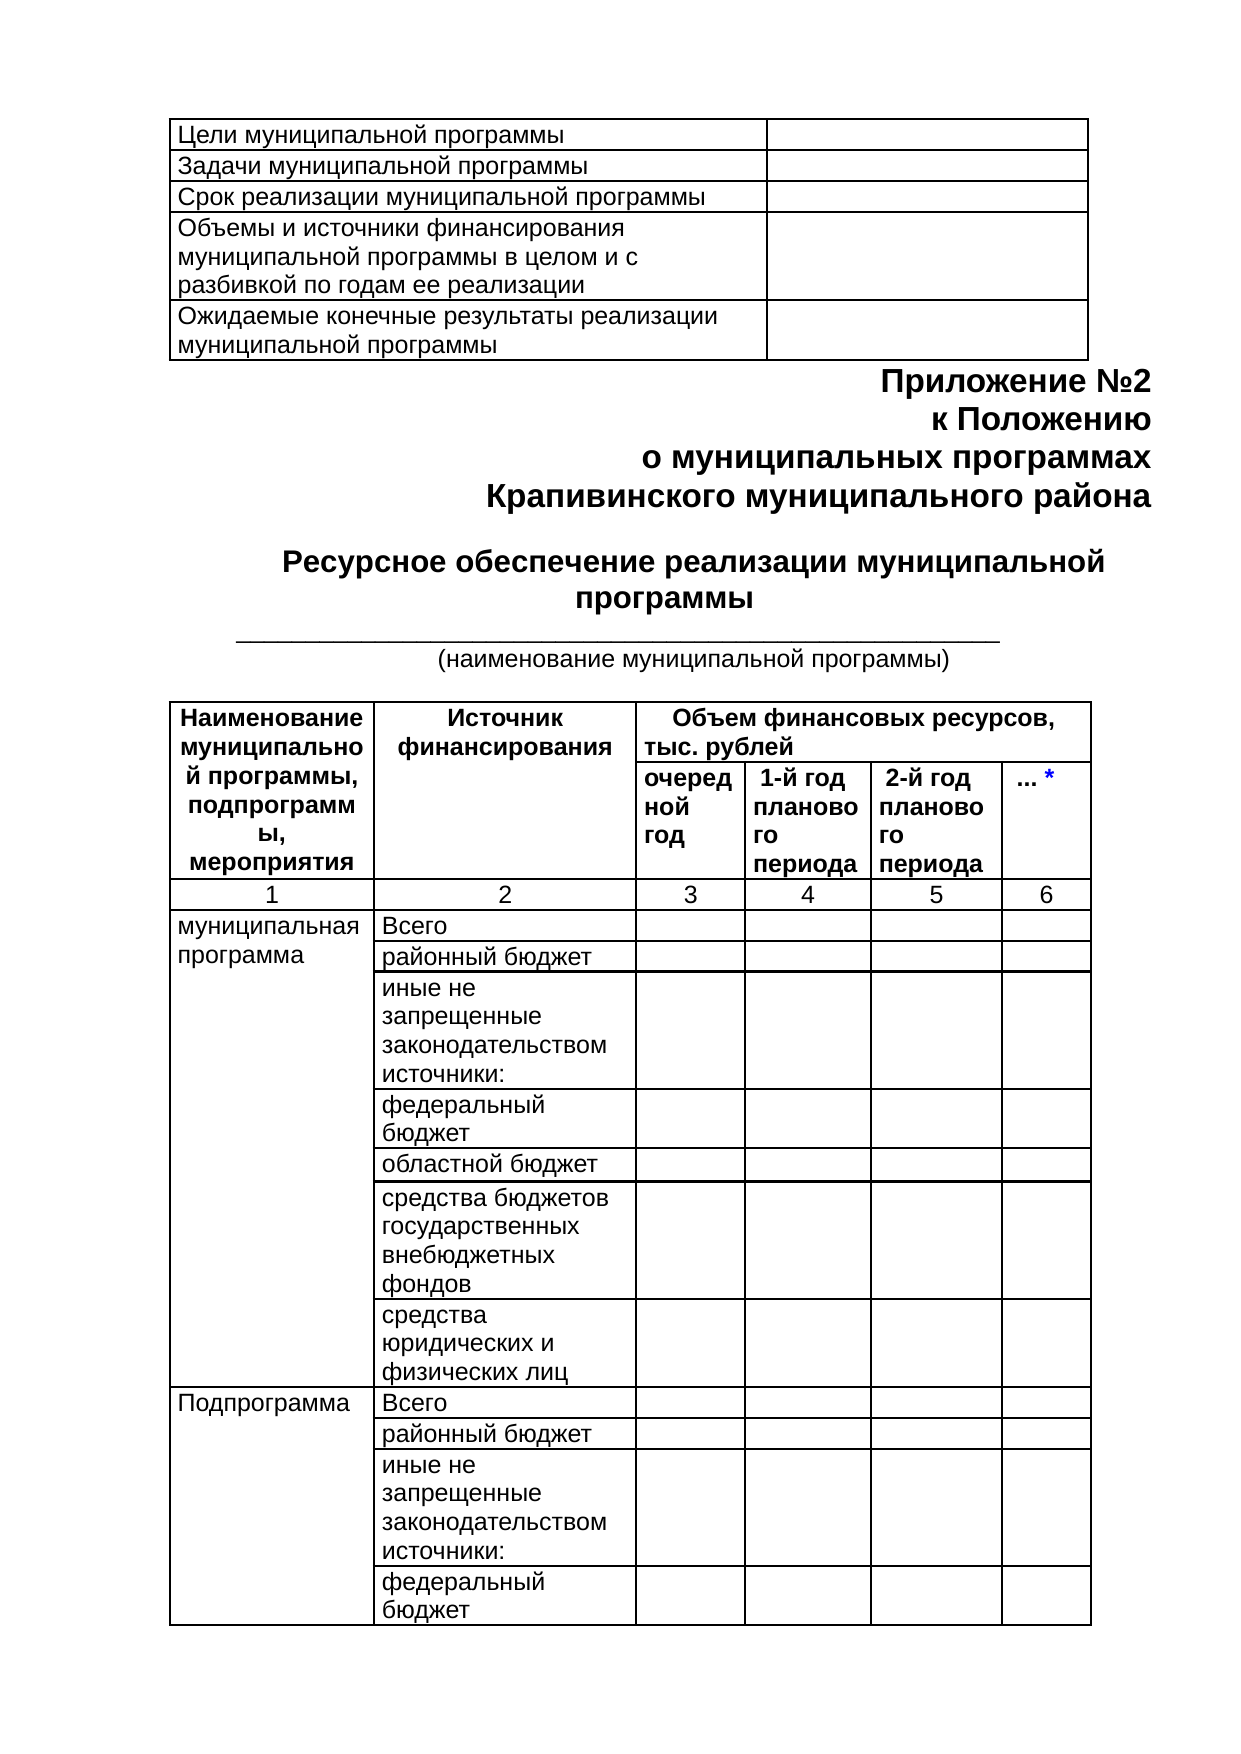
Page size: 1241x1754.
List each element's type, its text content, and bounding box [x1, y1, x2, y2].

table_cell [768, 151, 1087, 180]
table_cell [746, 1388, 870, 1417]
table_cell [637, 1090, 744, 1147]
table_cell [872, 1450, 1001, 1564]
table_cell Всего [375, 911, 635, 939]
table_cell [375, 1450, 635, 1564]
table_cell [637, 1300, 744, 1386]
table_cell 6 [1003, 880, 1090, 909]
table_cell [637, 1149, 744, 1180]
table_cell [872, 1300, 1001, 1386]
table_cell Задачи муниципальной программы [171, 151, 766, 180]
table_cell [637, 942, 744, 970]
table_cell [768, 182, 1087, 211]
table_cell [768, 213, 1087, 299]
table_cell [637, 973, 744, 1087]
table_cell Цели муниципальной программы [171, 120, 766, 149]
table_cell [1003, 942, 1090, 970]
table_cell [746, 911, 870, 939]
text о муниципальных программах [177, 437, 1152, 476]
table_cell 4 [746, 880, 870, 909]
table_cell 5 [872, 880, 1001, 909]
table_cell [768, 120, 1087, 149]
table_cell Подпрограмма [171, 1388, 373, 1624]
table_cell [637, 1388, 744, 1417]
table_cell областной бюджет [375, 1149, 635, 1180]
table_cell 2-й год планового периода [872, 763, 1001, 878]
table_cell [746, 1300, 870, 1386]
table_cell Срок реализации муниципальной программы [171, 182, 766, 211]
table_cell [1003, 1388, 1090, 1417]
table_cell [746, 1090, 870, 1147]
table_cell федеральный бюджет [375, 1567, 635, 1624]
table_header Объем финансовых ресурсов, тыс. рублей [637, 703, 1090, 761]
table_cell муниципальная программа [171, 911, 373, 1386]
table_cell [872, 942, 1001, 970]
table_cell [637, 1567, 744, 1624]
text Крапивинского муниципального района [177, 476, 1152, 514]
text к Положению [177, 399, 1152, 437]
table_cell 2 [375, 880, 635, 909]
table_cell Объемы и источники финансирования муниципальной программы в целом и с разбивкой по годам ее реализации [171, 213, 766, 299]
table_cell [1003, 1149, 1090, 1180]
table_cell [1003, 1450, 1090, 1564]
table_cell [872, 1183, 1001, 1297]
table_cell [1003, 973, 1090, 1087]
table_cell [1003, 911, 1090, 939]
table_cell 3 [637, 880, 744, 909]
table_cell [872, 1567, 1001, 1624]
table_cell [1003, 1090, 1090, 1147]
table_cell [1003, 1300, 1090, 1386]
table_cell 1 [171, 880, 373, 909]
table_cell [872, 973, 1001, 1087]
table_cell федеральный бюджет [375, 1090, 635, 1147]
table_cell [1003, 1419, 1090, 1447]
table_header Источник финансирования [375, 703, 635, 878]
text (наименование муниципальной программы) [177, 644, 1152, 672]
table_cell [872, 1090, 1001, 1147]
table_cell районный бюджет [375, 1419, 635, 1447]
table_cell [746, 942, 870, 970]
table_cell очередной год [637, 763, 744, 878]
table_cell 1-й год планового периода [746, 763, 870, 878]
table_cell Всего [375, 1388, 635, 1417]
table_cell [746, 1183, 870, 1297]
table_cell [746, 1450, 870, 1564]
table_cell Ожидаемые конечные результаты реализации муниципальной программы [171, 301, 766, 358]
table_cell [746, 1149, 870, 1180]
text _______________________________________________________ [177, 615, 1152, 644]
table_cell [872, 1419, 1001, 1447]
table_cell [746, 1419, 870, 1447]
text Ресурсное обеспечение реализации муниципальной программы [177, 543, 1152, 615]
table_cell [872, 911, 1001, 939]
table_cell [637, 1419, 744, 1447]
table_cell [637, 911, 744, 939]
table_cell [746, 1567, 870, 1624]
table_cell [768, 301, 1087, 358]
table_cell [746, 973, 870, 1087]
table_cell [637, 1450, 744, 1564]
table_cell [375, 1183, 635, 1297]
table_cell [637, 1183, 744, 1297]
text Приложение №2 [177, 361, 1152, 399]
table_cell [872, 1388, 1001, 1417]
table_cell [1003, 1183, 1090, 1297]
table_cell ... * [1003, 763, 1090, 878]
table_cell [1003, 1567, 1090, 1624]
table_cell районный бюджет [375, 942, 635, 970]
table_header Наименование муниципальной программы, подпрограммы, мероприятия [171, 703, 373, 878]
table_cell средства юридических и физических лиц [375, 1300, 635, 1386]
table_cell иные не запрещенные законодательством источники: [375, 973, 635, 1087]
table_cell [872, 1149, 1001, 1180]
